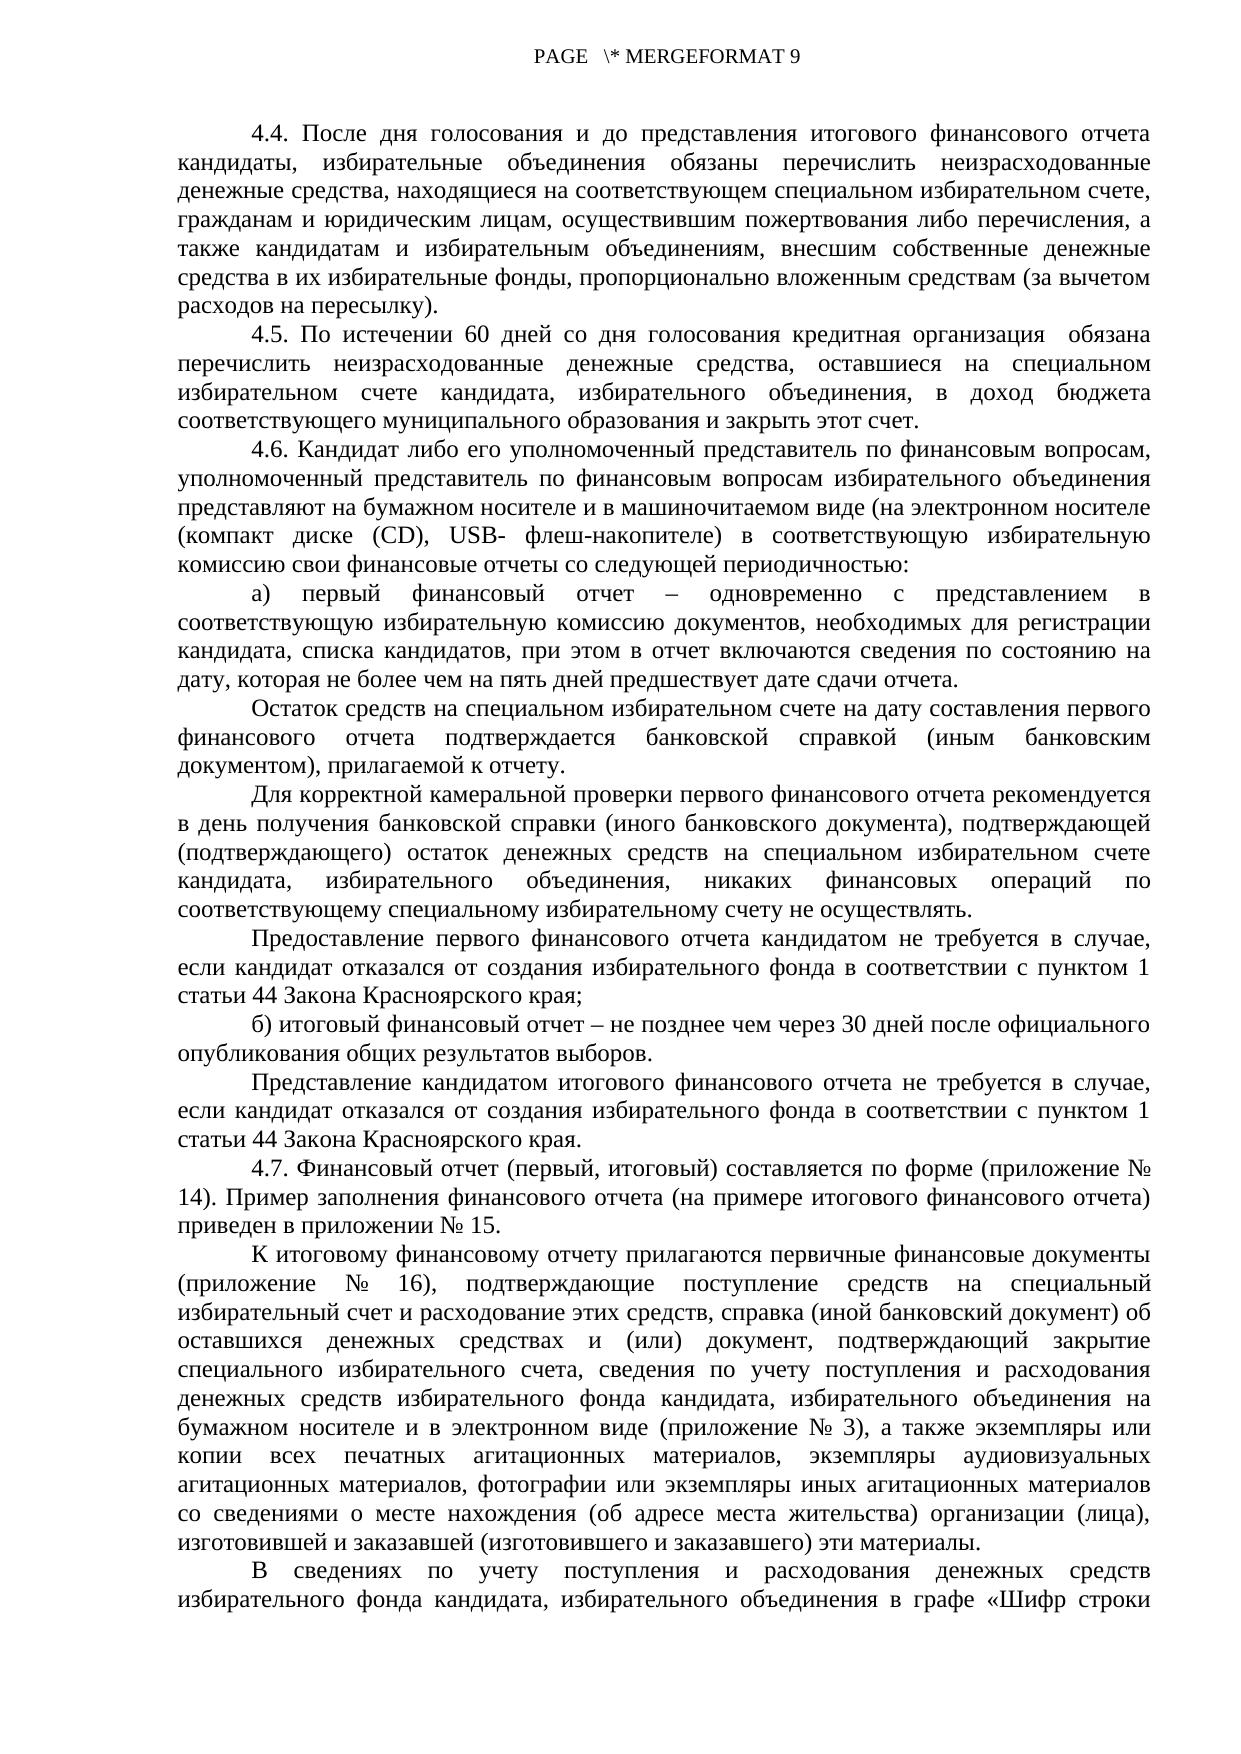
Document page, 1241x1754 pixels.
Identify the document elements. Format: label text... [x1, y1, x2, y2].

text 4.4. После дня голосования и до представления итогового финансового отчета кандидаты, избирательные объединения обязаны перечислить неизрасходованные денежные средства, находящиеся на соответствующем специальном избирательном счете, гражданам и юридическим лицам, осуществившим пожертвования либо перечисления, а также кандидатам и избирательным объединениям, внесшим собственные денежные средства в их избирательные фонды, пропорционально вложенным средствам (за вычетом расходов на пересылку). [177, 118, 1152, 319]
text Для корректной камеральной проверки первого финансового отчета рекомендуется в день получения банковской справки (иного банковского документа), подтверждающей (подтверждающего) остаток денежных средств на специальном избирательном счете кандидата, избирательного объединения, никаких финансовых операций по соответствующему специальному избирательному счету не осуществлять. [177, 779, 1152, 923]
text 4.6. Кандидат либо его уполномоченный представитель по финансовым вопросам, уполномоченный представитель по финансовым вопросам избирательного объединения представляют на бумажном носителе и в машиночитаемом виде (на электронном носителе (компакт диске (CD), USB- флеш-накопителе) в соответствующую избирательную комиссию свои финансовые отчеты со следующей периодичностью: [177, 434, 1152, 578]
text 4.5. По истечении 60 дней со дня голосования кредитная организация обязана перечислить неизрасходованные денежные средства, оставшиеся на специальном избирательном счете кандидата, избирательного объединения, в доход бюджета соответствующего муниципального образования и закрыть этот счет. [177, 319, 1152, 434]
text Представление кандидатом итогового финансового отчета не требуется в случае, если кандидат отказался от создания избирательного фонда в соответствии с пунктом 1 статьи 44 Закона Красноярского края. [177, 1067, 1152, 1153]
text 4.7. Финансовый отчет (первый, итоговый) составляется по форме (приложение № 14). Пример заполнения финансового отчета (на примере итогового финансового отчета) приведен в приложении № 15. [177, 1153, 1152, 1239]
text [177, 1556, 1152, 1613]
text К итоговому финансовому отчету прилагаются первичные финансовые документы (приложение № 16), подтверждающие поступление средств на специальный избирательный счет и расходование этих средств, справка (иной банковский документ) об оставшихся денежных средствах и (или) документ, подтверждающий закрытие специального избирательного счета, сведения по учету поступления и расходования денежных средств избирательного фонда кандидата, избирательного объединения на бумажном носителе и в электронном виде (приложение № 3), а также экземпляры или копии всех печатных агитационных материалов, экземпляры аудиовизуальных агитационных материалов, фотографии или экземпляры иных агитационных материалов со сведениями о месте нахождения (об адресе места жительства) организации (лица), изготовившей и заказавшей (изготовившего и заказавшего) эти материалы. [177, 1239, 1152, 1556]
text Остаток средств на специальном избирательном счете на дату составления первого финансового отчета подтверждается банковской справкой (иным банковским документом), прилагаемой к отчету. [177, 693, 1152, 779]
text б) итоговый финансовый отчет – не позднее чем через 30 дней после официального опубликования общих результатов выборов. [177, 1009, 1152, 1067]
text а) первый финансовый отчет – одновременно с представлением в соответствующую избирательную комиссию документов, необходимых для регистрации кандидата, списка кандидатов, при этом в отчет включаются сведения по состоянию на дату, которая не более чем на пять дней предшествует дате сдачи отчета. [177, 578, 1152, 693]
text Предоставление первого финансового отчета кандидатом не требуется в случае, если кандидат отказался от создания избирательного фонда в соответствии с пунктом 1 статьи 44 Закона Красноярского края; [177, 923, 1152, 1009]
